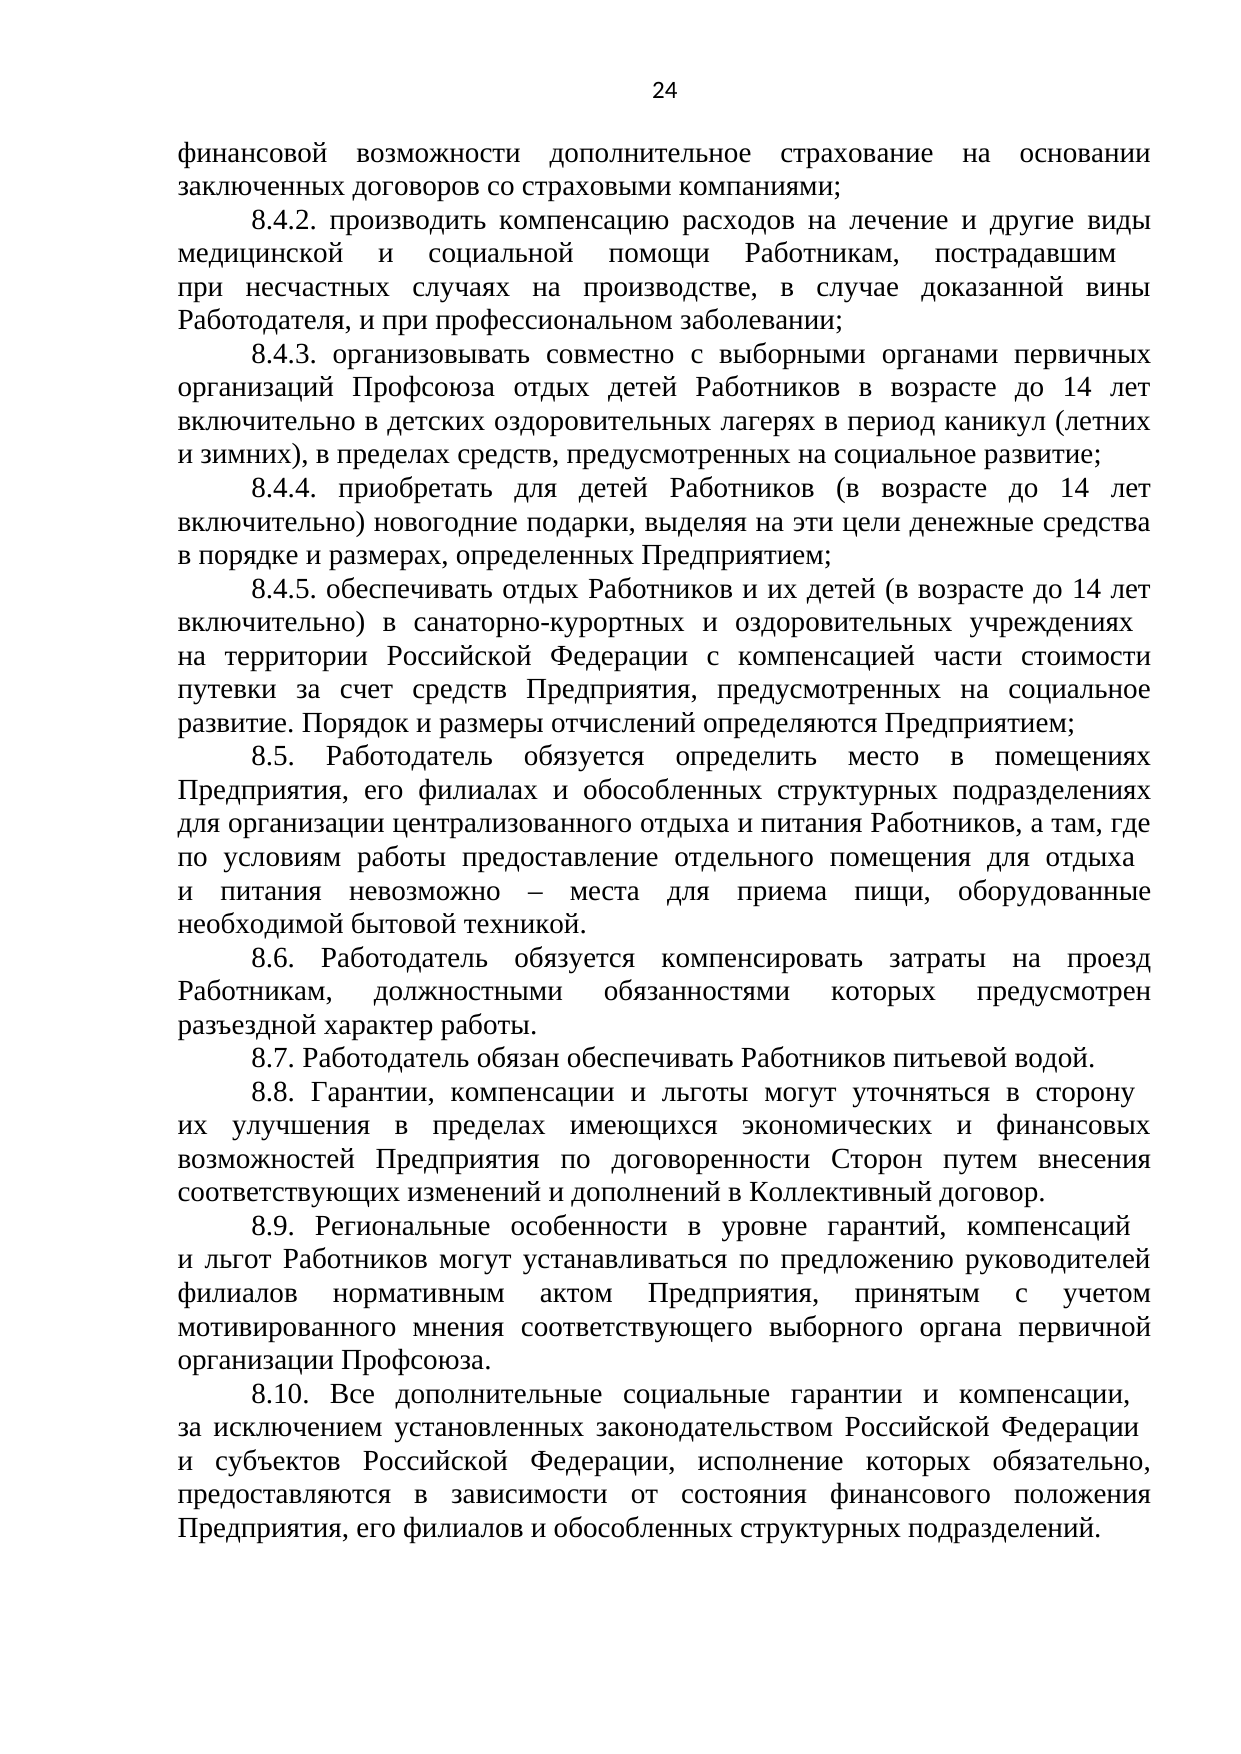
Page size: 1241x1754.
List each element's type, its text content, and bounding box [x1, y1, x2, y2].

text 8.4.2. производить компенсацию расходов на лечение и другие виды медицинской и социальной помощи Работникам, пострадавшим при несчастных случаях на производстве, в случае доказанной вины Работодателя, и при профессиональном заболевании; [177, 202, 1152, 336]
text 8.7. Работодатель обязан обеспечивать Работников питьевой водой. [177, 1040, 1152, 1074]
text 8.4.3. организовывать совместно с выборными органами первичных организаций Профсоюза отдых детей Работников в возрасте до 14 лет включительно в детских оздоровительных лагерях в период каникул (летних и зимних), в пределах средств, предусмотренных на социальное развитие; [177, 336, 1152, 470]
text 8.5. Работодатель обязуется определить место в помещениях Предприятия, его филиалах и обособленных структурных подразделениях для организации централизованного отдыха и питания Работников, а там, где по условиям работы предоставление отдельного помещения для отдыха и питания невозможно – места для приема пищи, оборудованные необходимой бытовой техникой. [177, 738, 1152, 940]
text 8.4.5. обеспечивать отдых Работников и их детей (в возрасте до 14 лет включительно) в санаторно-курортных и оздоровительных учреждениях на территории Российской Федерации с компенсацией части стоимости путевки за счет средств Предприятия, предусмотренных на социальное развитие. Порядок и размеры отчислений определяются Предприятием; [177, 571, 1152, 738]
text 8.4.4. приобретать для детей Работников (в возрасте до 14 лет включительно) новогодние подарки, выделяя на эти цели денежные средства в порядке и размерах, определенных Предприятием; [177, 470, 1152, 571]
text 8.9. Региональные особенности в уровне гарантий, компенсаций и льгот Работников могут устанавливаться по предложению руководителей филиалов нормативным актом Предприятия, принятым с учетом мотивированного мнения соответствующего выборного органа первичной организации Профсоюза. [177, 1208, 1152, 1376]
text 8.8. Гарантии, компенсации и льготы могут уточняться в сторону их улучшения в пределах имеющихся экономических и финансовых возможностей Предприятия по договоренности Сторон путем внесения соответствующих изменений и дополнений в Коллективный договор. [177, 1074, 1152, 1208]
text 8.10. Все дополнительные социальные гарантии и компенсации, за исключением установленных законодательством Российской Федерации и субъектов Российской Федерации, исполнение которых обязательно, предоставляются в зависимости от состояния финансового положения Предприятия, его филиалов и обособленных структурных подразделений. [177, 1376, 1152, 1543]
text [177, 135, 1152, 202]
text 8.6. Работодатель обязуется компенсировать затраты на проезд Работникам, должностными обязанностями которых предусмотрен разъездной характер работы. [177, 940, 1152, 1040]
